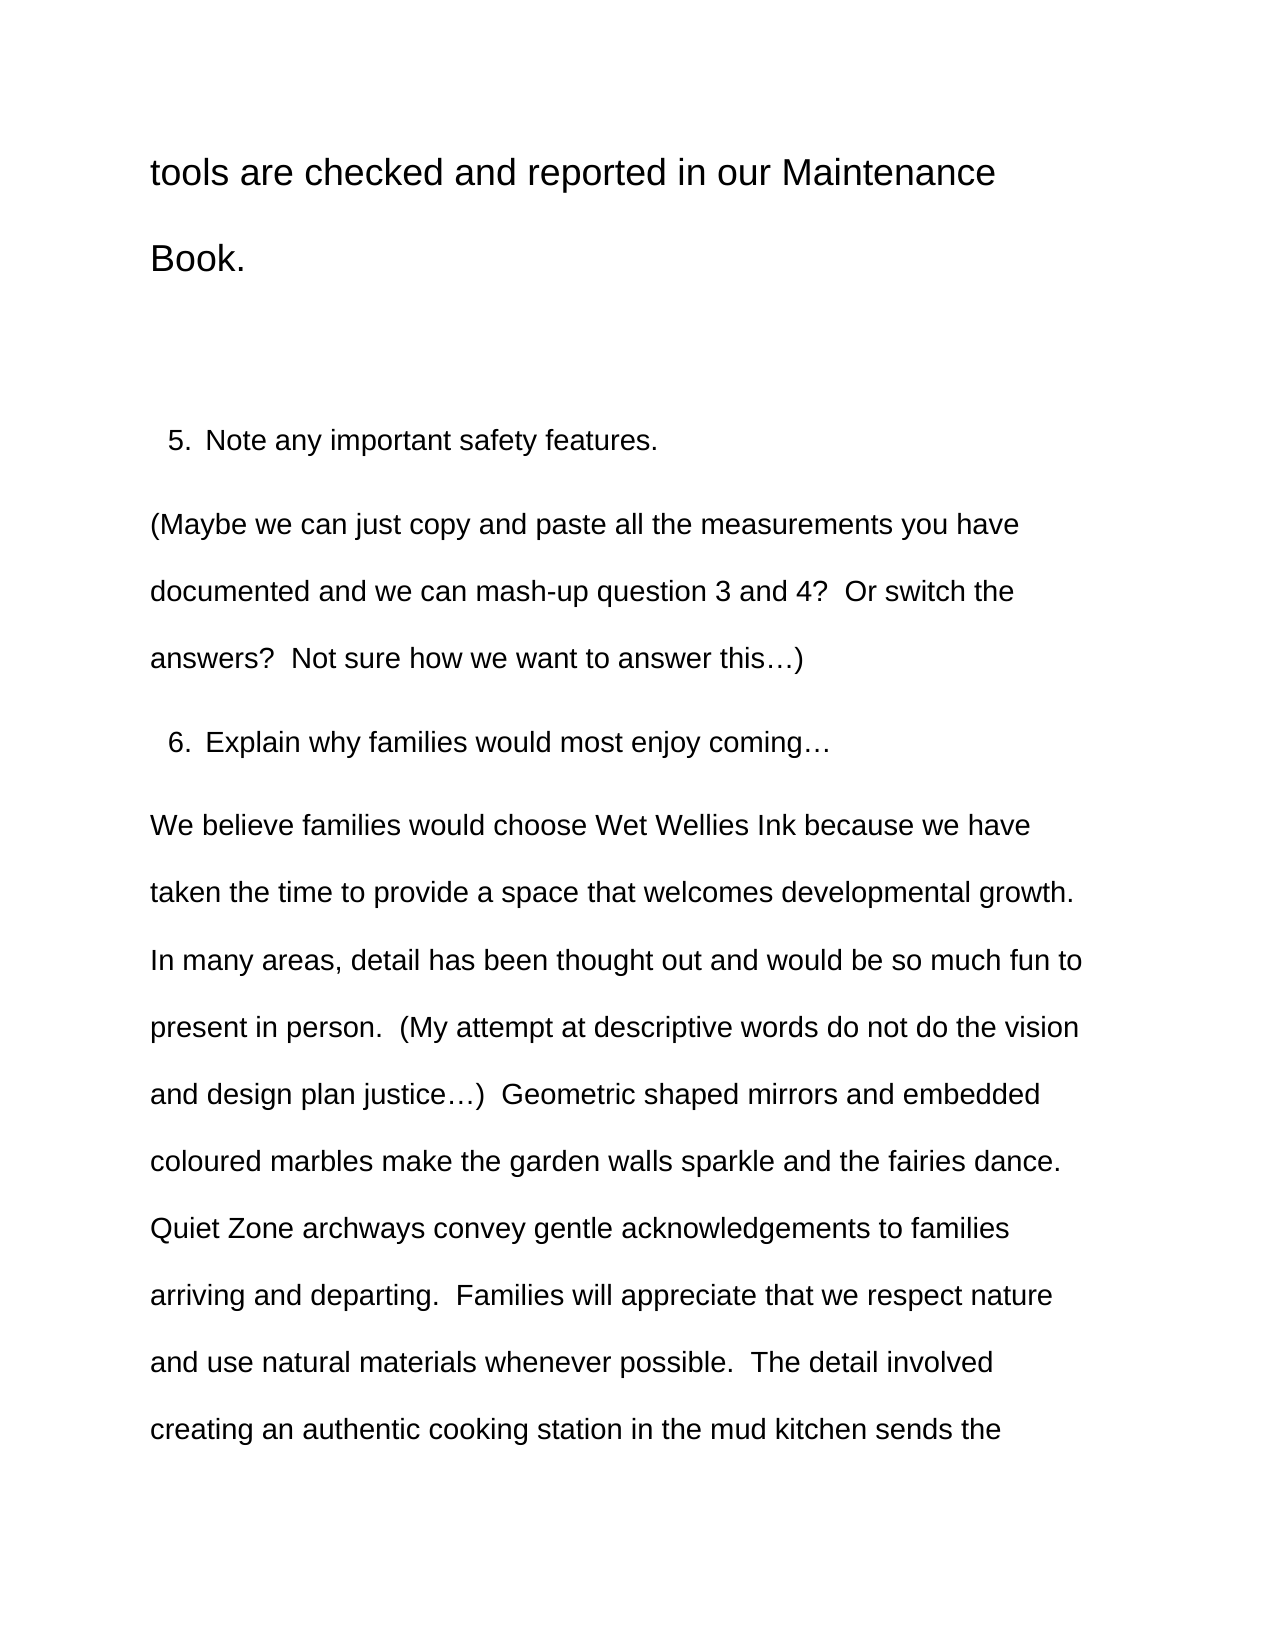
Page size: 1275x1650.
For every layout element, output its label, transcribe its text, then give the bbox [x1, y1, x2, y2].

text (Maybe we can just copy and paste all the measurements you have documented and we can mash-up question 3 and 4? Or switch the answers? Not sure how we want to answer this…) [150, 507, 1095, 674]
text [150, 808, 1095, 1446]
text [150, 150, 1095, 279]
list Note any important safety features. [168, 423, 1095, 456]
list Explain why families would most enjoy coming… [168, 724, 1095, 758]
